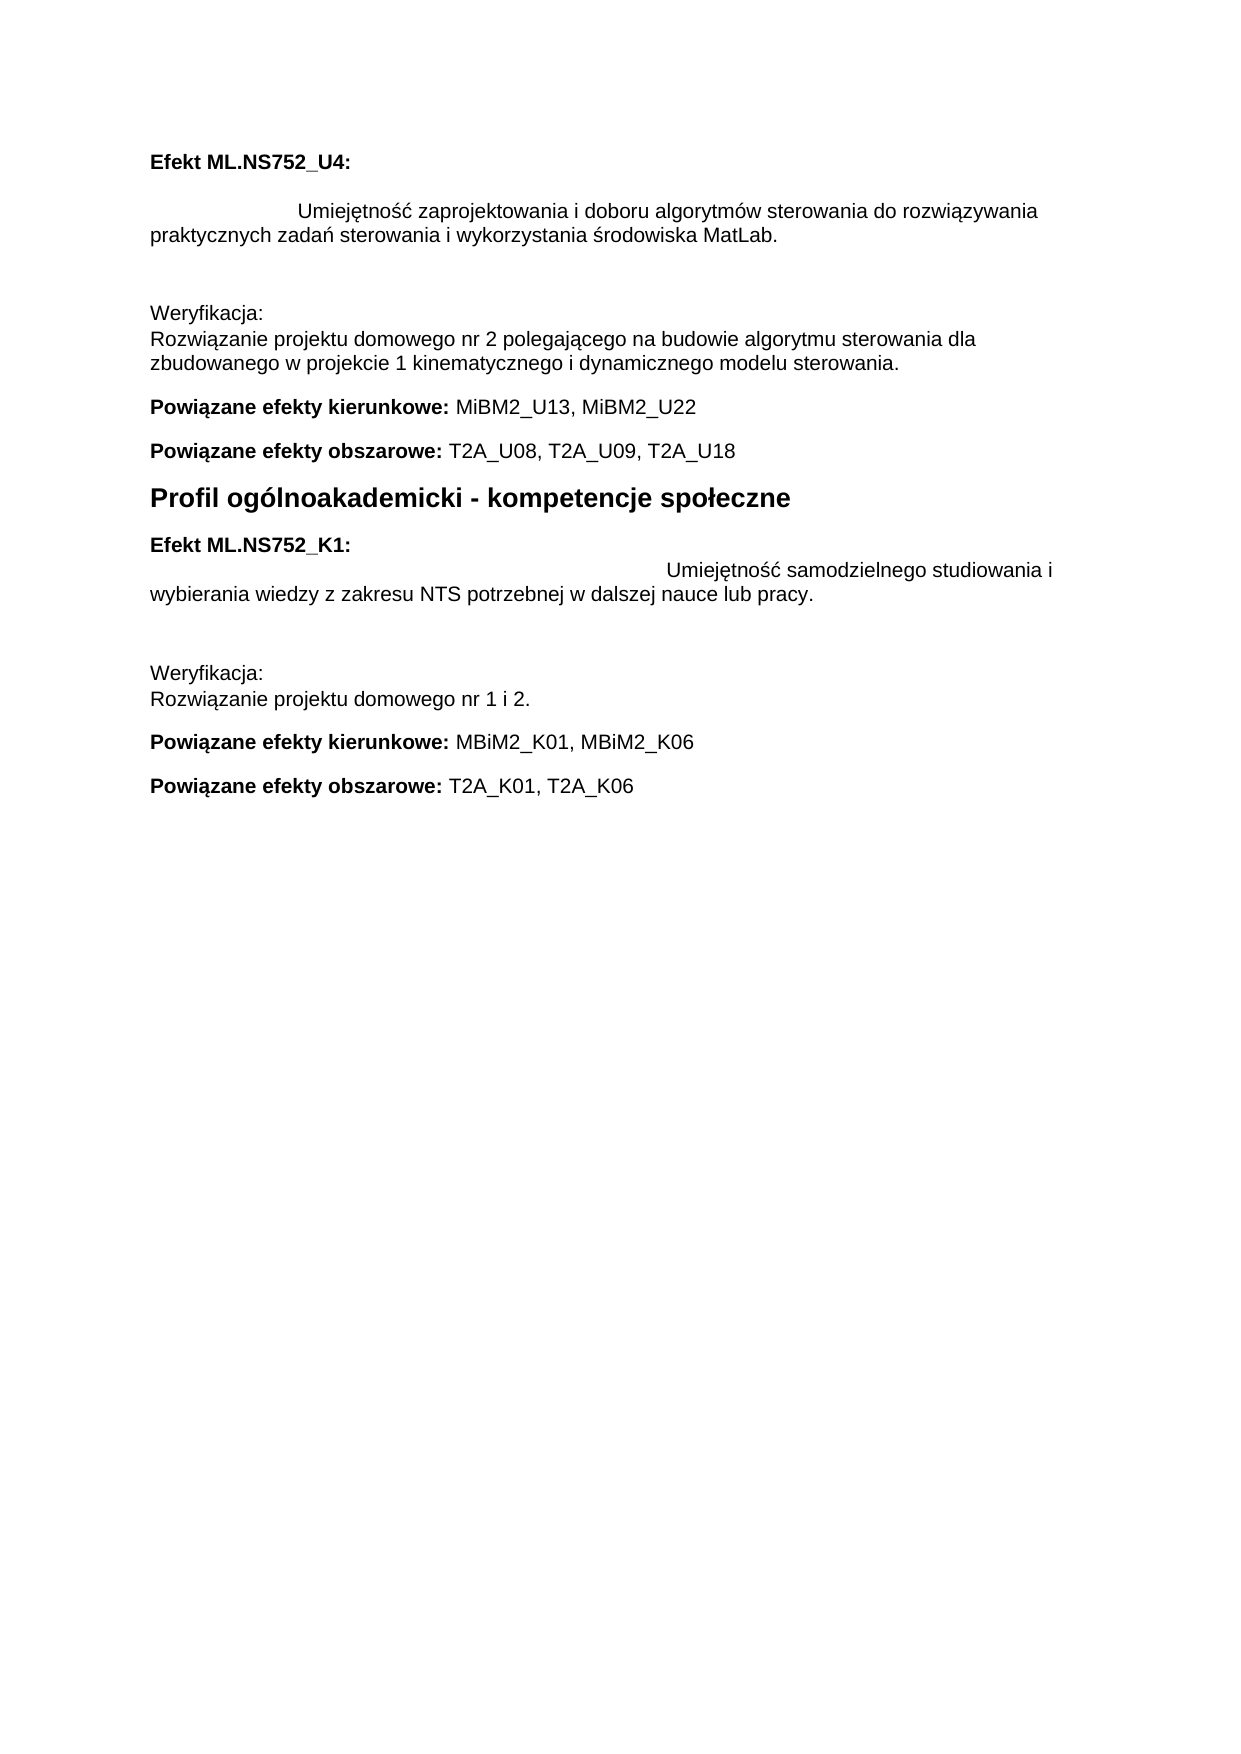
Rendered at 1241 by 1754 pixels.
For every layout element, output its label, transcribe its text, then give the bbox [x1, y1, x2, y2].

text Powiązane efekty kierunkowe: MBiM2_K01, MBiM2_K06 [150, 730, 1090, 754]
text Rozwiązanie projektu domowego nr 1 i 2. [150, 686, 1090, 710]
text Umiejętność samodzielnego studiowania i wybierania wiedzy z zakresu NTS potrzebnej w dalszej nauce lub pracy. [150, 558, 1090, 654]
text Powiązane efekty kierunkowe: MiBM2_U13, MiBM2_U22 [150, 395, 1090, 419]
text Umiejętność zaprojektowania i doboru algorytmów sterowania do rozwiązywania praktycznych zadań sterowania i wykorzystania środowiska MatLab. [150, 175, 1090, 295]
text Powiązane efekty obszarowe: T2A_K01, T2A_K06 [150, 774, 1090, 798]
text Weryfikacja: [150, 660, 1090, 684]
text Powiązane efekty obszarowe: T2A_U08, T2A_U09, T2A_U18 [150, 438, 1090, 462]
text Rozwiązanie projektu domowego nr 2 polegającego na budowie algorytmu sterowania dla zbudowanego w projekcie 1 kinematycznego i dynamicznego modelu sterowania. [150, 327, 1090, 375]
text Efekt ML.NS752_K1: [150, 533, 1090, 557]
text Efekt ML.NS752_U4: [150, 150, 1090, 174]
text Weryfikacja: [150, 301, 1090, 325]
subtitle Profil ogólnoakademicki - kompetencje społeczne [150, 482, 1090, 513]
